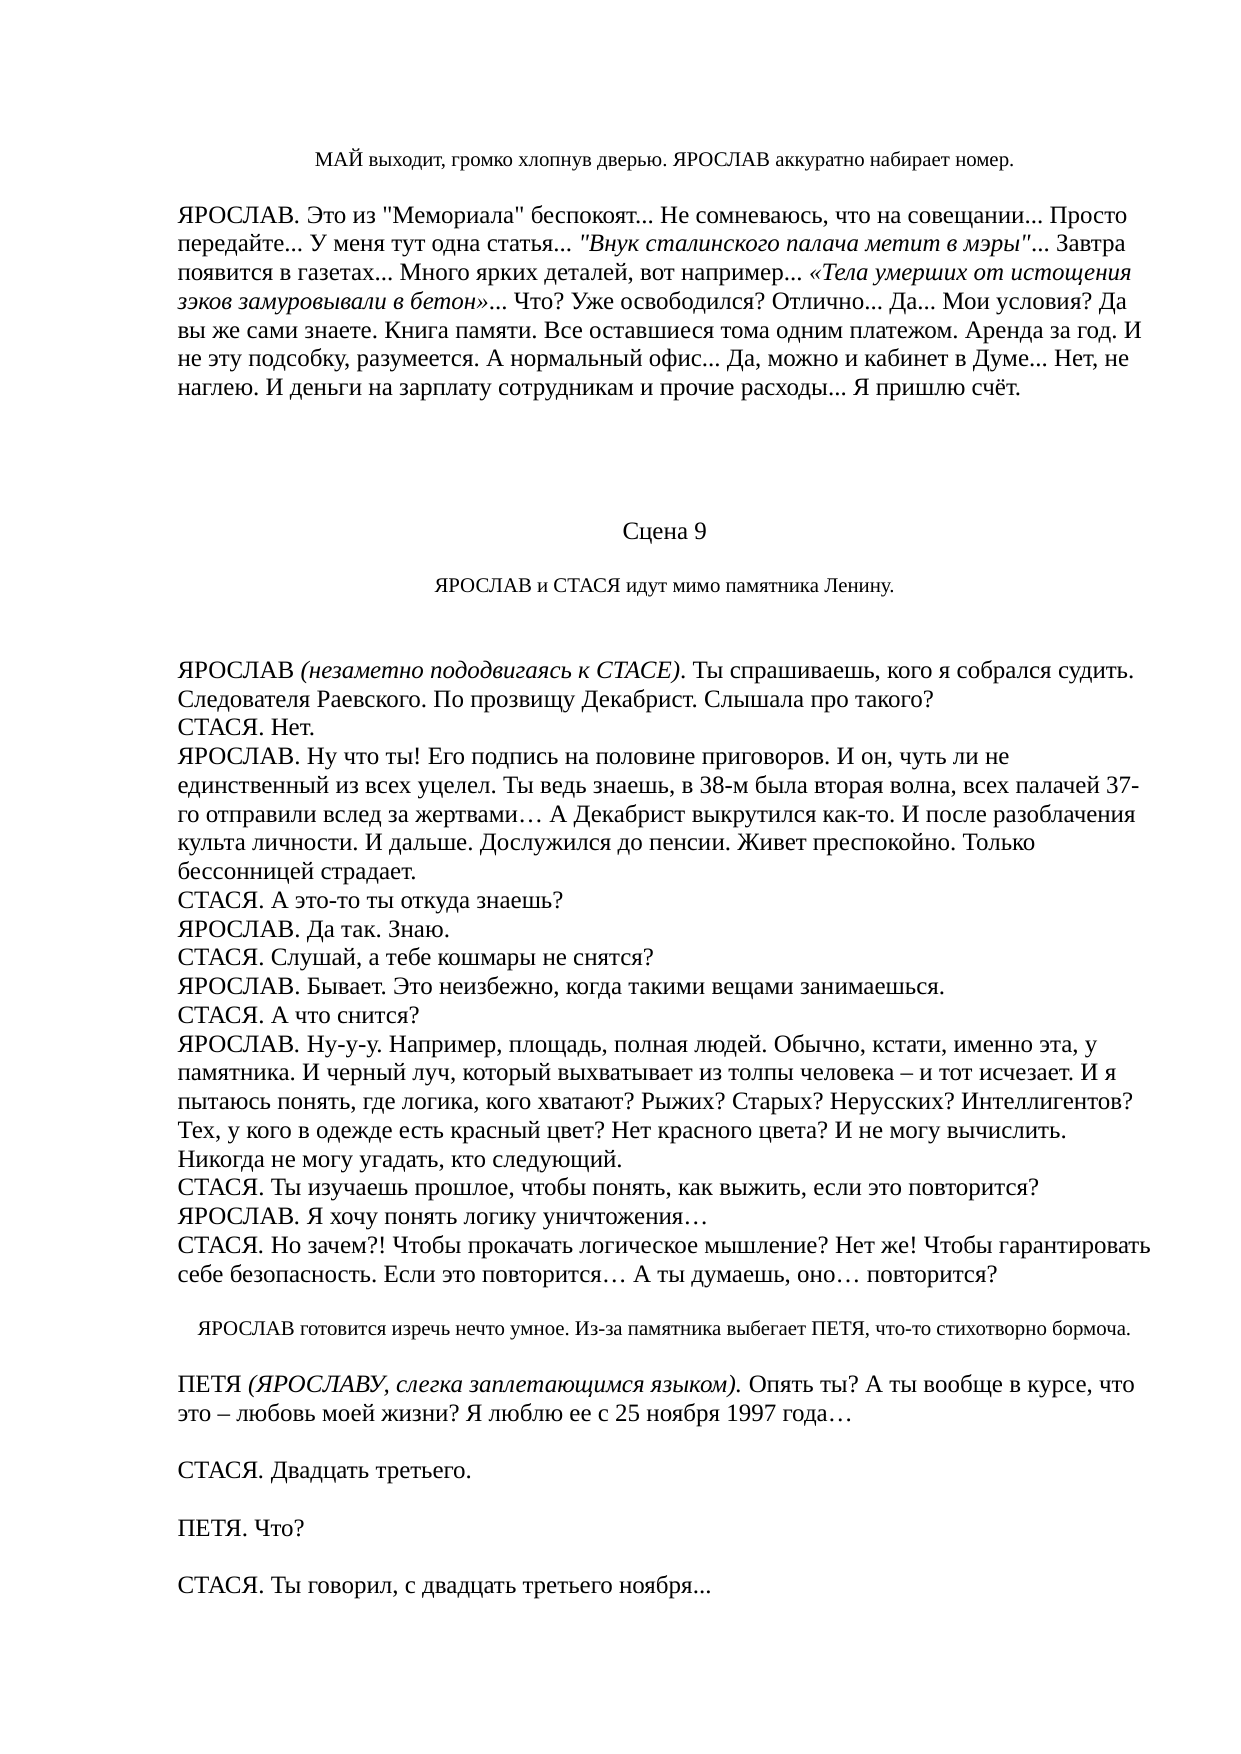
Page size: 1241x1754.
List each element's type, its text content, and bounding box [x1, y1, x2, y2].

text ЯРОСЛАВ (незаметно пододвигаясь к СТАСЕ). Ты спрашиваешь, кого я собрался судить. Следователя Раевского. По прозвищу Декабрист. Слышала про такого? [177, 597, 1152, 712]
text ЯРОСЛАВ. Да так. Знаю. [177, 914, 1152, 942]
text Сцена 9 [177, 516, 1152, 545]
text ЯРОСЛАВ. Я хочу понять логику уничтожения… [177, 1201, 1152, 1230]
text СТАСЯ. А это-то ты откуда знаешь? [177, 885, 1152, 914]
text СТАСЯ. Слушай, а тебе кошмары не снятся? [177, 942, 1152, 971]
text ПЕТЯ (ЯРОСЛАВУ, слегка заплетающимся языком). Опять ты? А ты вообще в курсе, что это – любовь моей жизни? Я люблю ее с 25 ноября 1997 года… [177, 1369, 1152, 1427]
text ЯРОСЛАВ. Бывает. Это неизбежно, когда такими вещами занимаешься. [177, 971, 1152, 1000]
text ПЕТЯ. Что? [177, 1513, 1152, 1542]
text СТАСЯ. Ты изучаешь прошлое, чтобы понять, как выжить, если это повторится? [177, 1172, 1152, 1201]
text МАЙ выходит, громко хлопнув дверью. ЯРОСЛАВ аккуратно набирает номер. [177, 118, 1152, 171]
text ЯРОСЛАВ. Ну-у-у. Например, площадь, полная людей. Обычно, кстати, именно эта, у памятника. И черный луч, который выхватывает из толпы человека – и тот исчезает. И я пытаюсь понять, где логика, кого хватают? Рыжих? Старых? Нерусских? Интеллигентов? Тех, у кого в одежде есть красный цвет? Нет красного цвета? И не могу вычислить. Никогда не могу угадать, кто следующий. [177, 1029, 1152, 1172]
text ЯРОСЛАВ. Ну что ты! Его подпись на половине приговоров. И он, чуть ли не единственный из всех уцелел. Ты ведь знаешь, в 38-м была вторая волна, всех палачей 37-го отправили вслед за жертвами… А Декабрист выкрутился как-то. И после разоблачения культа личности. И дальше. Дослужился до пенсии. Живет преспокойно. Только бессонницей страдает. [177, 741, 1152, 885]
text СТАСЯ. А что снится? [177, 1000, 1152, 1029]
text ЯРОСЛАВ и СТАСЯ идут мимо памятника Ленину. [177, 545, 1152, 597]
text СТАСЯ. Ты говорил, с двадцать третьего ноября... [177, 1570, 1152, 1599]
text СТАСЯ. Нет. [177, 712, 1152, 741]
text СТАСЯ. Двадцать третьего. [177, 1455, 1152, 1484]
text СТАСЯ. Но зачем?! Чтобы прокачать логическое мышление? Нет же! Чтобы гарантировать себе безопасность. Если это повторится… А ты думаешь, оно… повторится? [177, 1230, 1152, 1287]
text ЯРОСЛАВ готовится изречь нечто умное. Из-за памятника выбегает ПЕТЯ, что-то стихотворно бормоча. [177, 1316, 1152, 1340]
text ЯРОСЛАВ. Это из "Мемориала" беспокоят... Не сомневаюсь, что на совещании... Просто передайте... У меня тут одна статья... "Внук сталинского палача метит в мэры"... Завтра появится в газетах... Много ярких деталей, вот например... «Тела умерших от истощения зэков замуровывали в бетон»... Что? Уже освободился? Отлично... Да... Мои условия? Да вы же сами знаете. Книга памяти. Все оставшиеся тома одним платежом. Аренда за год. И не эту подсобку, разумеется. А нормальный офис... Да, можно и кабинет в Думе... Нет, не наглею. И деньги на зарплату сотрудникам и прочие расходы... Я пришлю счёт. [177, 171, 1152, 401]
